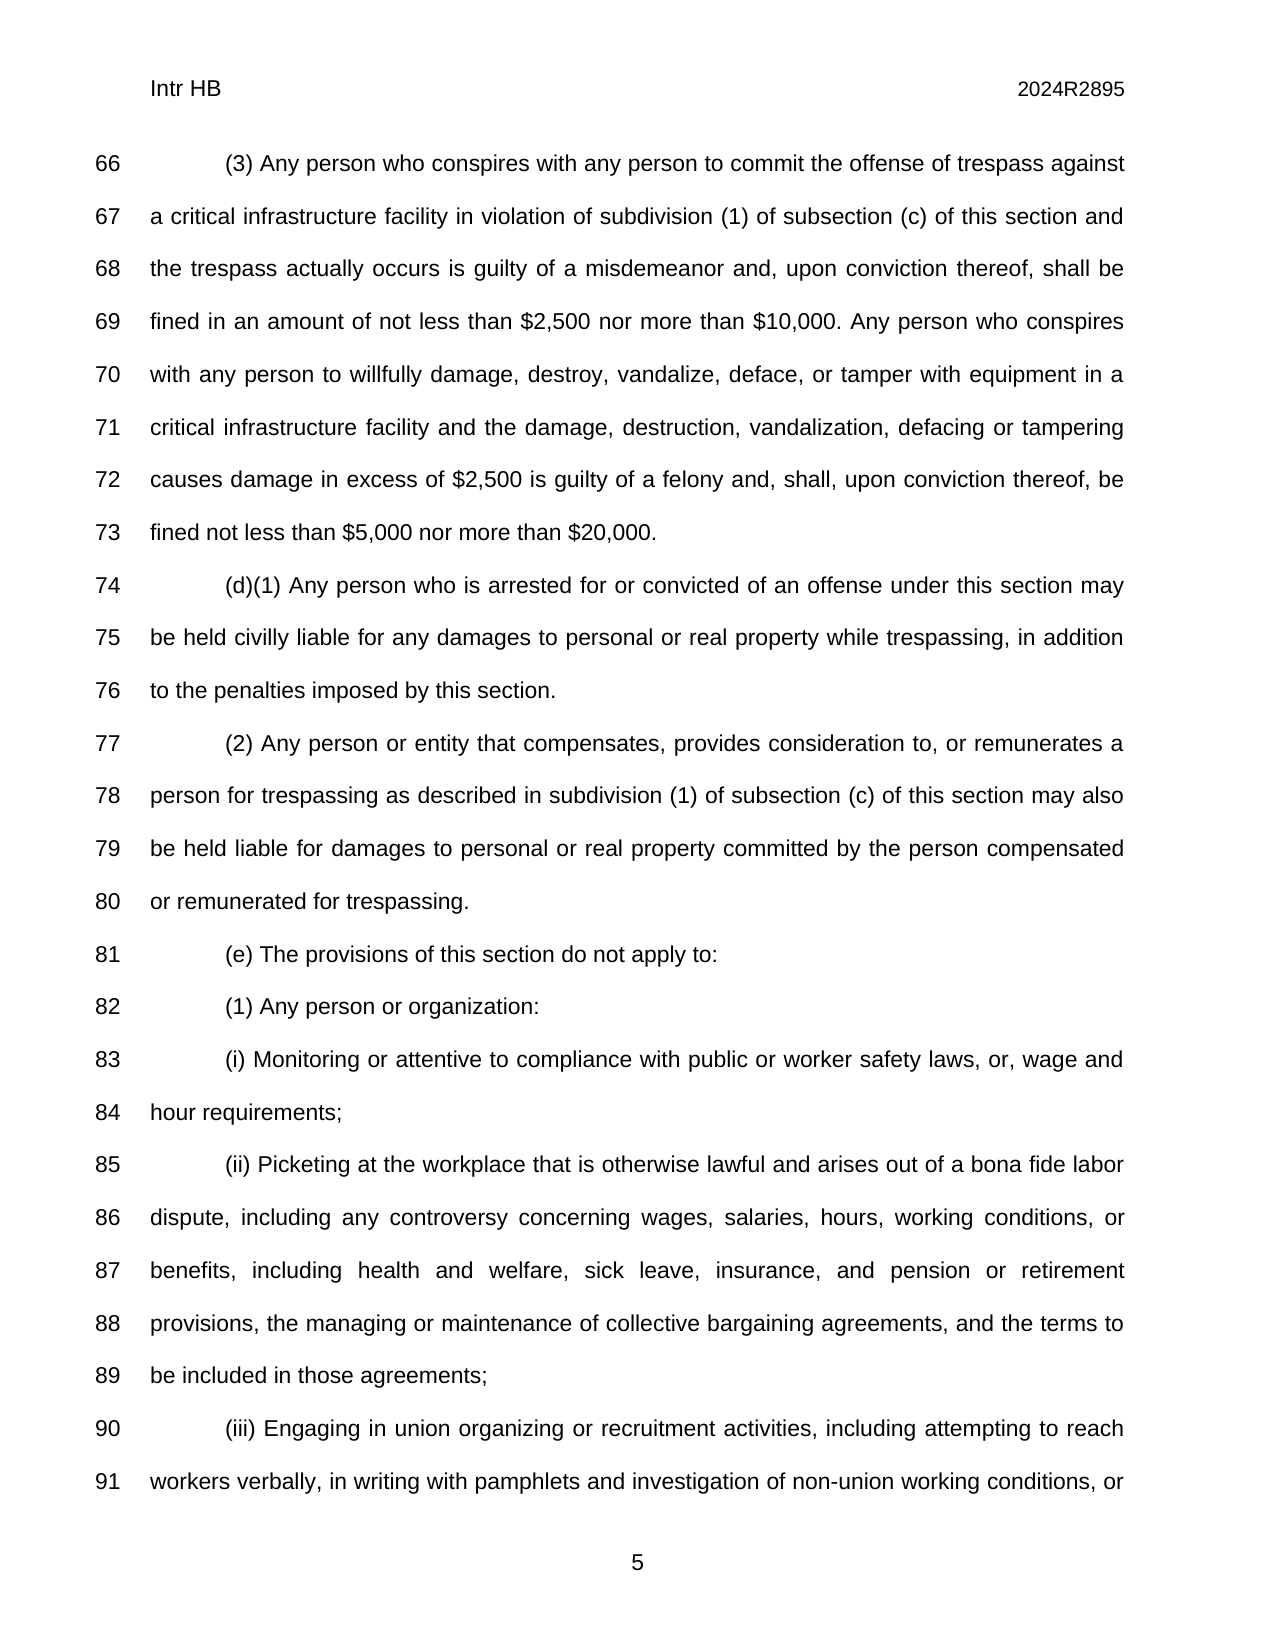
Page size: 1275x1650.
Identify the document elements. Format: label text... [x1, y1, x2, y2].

text (e) The provisions of this section do not apply to: [150, 941, 1125, 967]
text (i) Monitoring or attentive to compliance with public or worker safety laws, or, wage and hour requirements; [150, 1046, 1125, 1125]
text (ii) Picketing at the workplace that is otherwise lawful and arises out of a bona fide labor dispute, including any controversy concerning wages, salaries, hours, working conditions, or benefits, including health and welfare, sick leave, insurance, and pension or retirement provisions, the managing or maintenance of collective bargaining agreements, and the terms to be included in those agreements; [150, 1151, 1125, 1389]
text (2) Any person or entity that compensates, provides consideration to, or remunerates a person for trespassing as described in subdivision (1) of subsection (c) of this section may also be held liable for damages to personal or real property committed by the person compensated or remunerated for trespassing. [150, 730, 1125, 914]
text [150, 1415, 1125, 1494]
text (1) Any person or organization: [150, 993, 1125, 1020]
text (d)(1) Any person who is arrested for or convicted of an offense under this section may be held civilly liable for any damages to personal or real property while trespassing, in addition to the penalties imposed by this section. [150, 572, 1125, 703]
text (3) Any person who conspires with any person to commit the offense of trespass against a critical infrastructure facility in violation of subdivision (1) of subsection (c) of this section and the trespass actually occurs is guilty of a misdemeanor and, upon conviction thereof, shall be fined in an amount of not less than $2,500 nor more than $10,000. Any person who conspires with any person to willfully damage, destroy, vandalize, deface, or tamper with equipment in a critical infrastructure facility and the damage, destruction, vandalization, defacing or tampering causes damage in excess of $2,500 is guilty of a felony and, shall, upon conviction thereof, be fined not less than $5,000 nor more than $20,000. [150, 150, 1125, 545]
